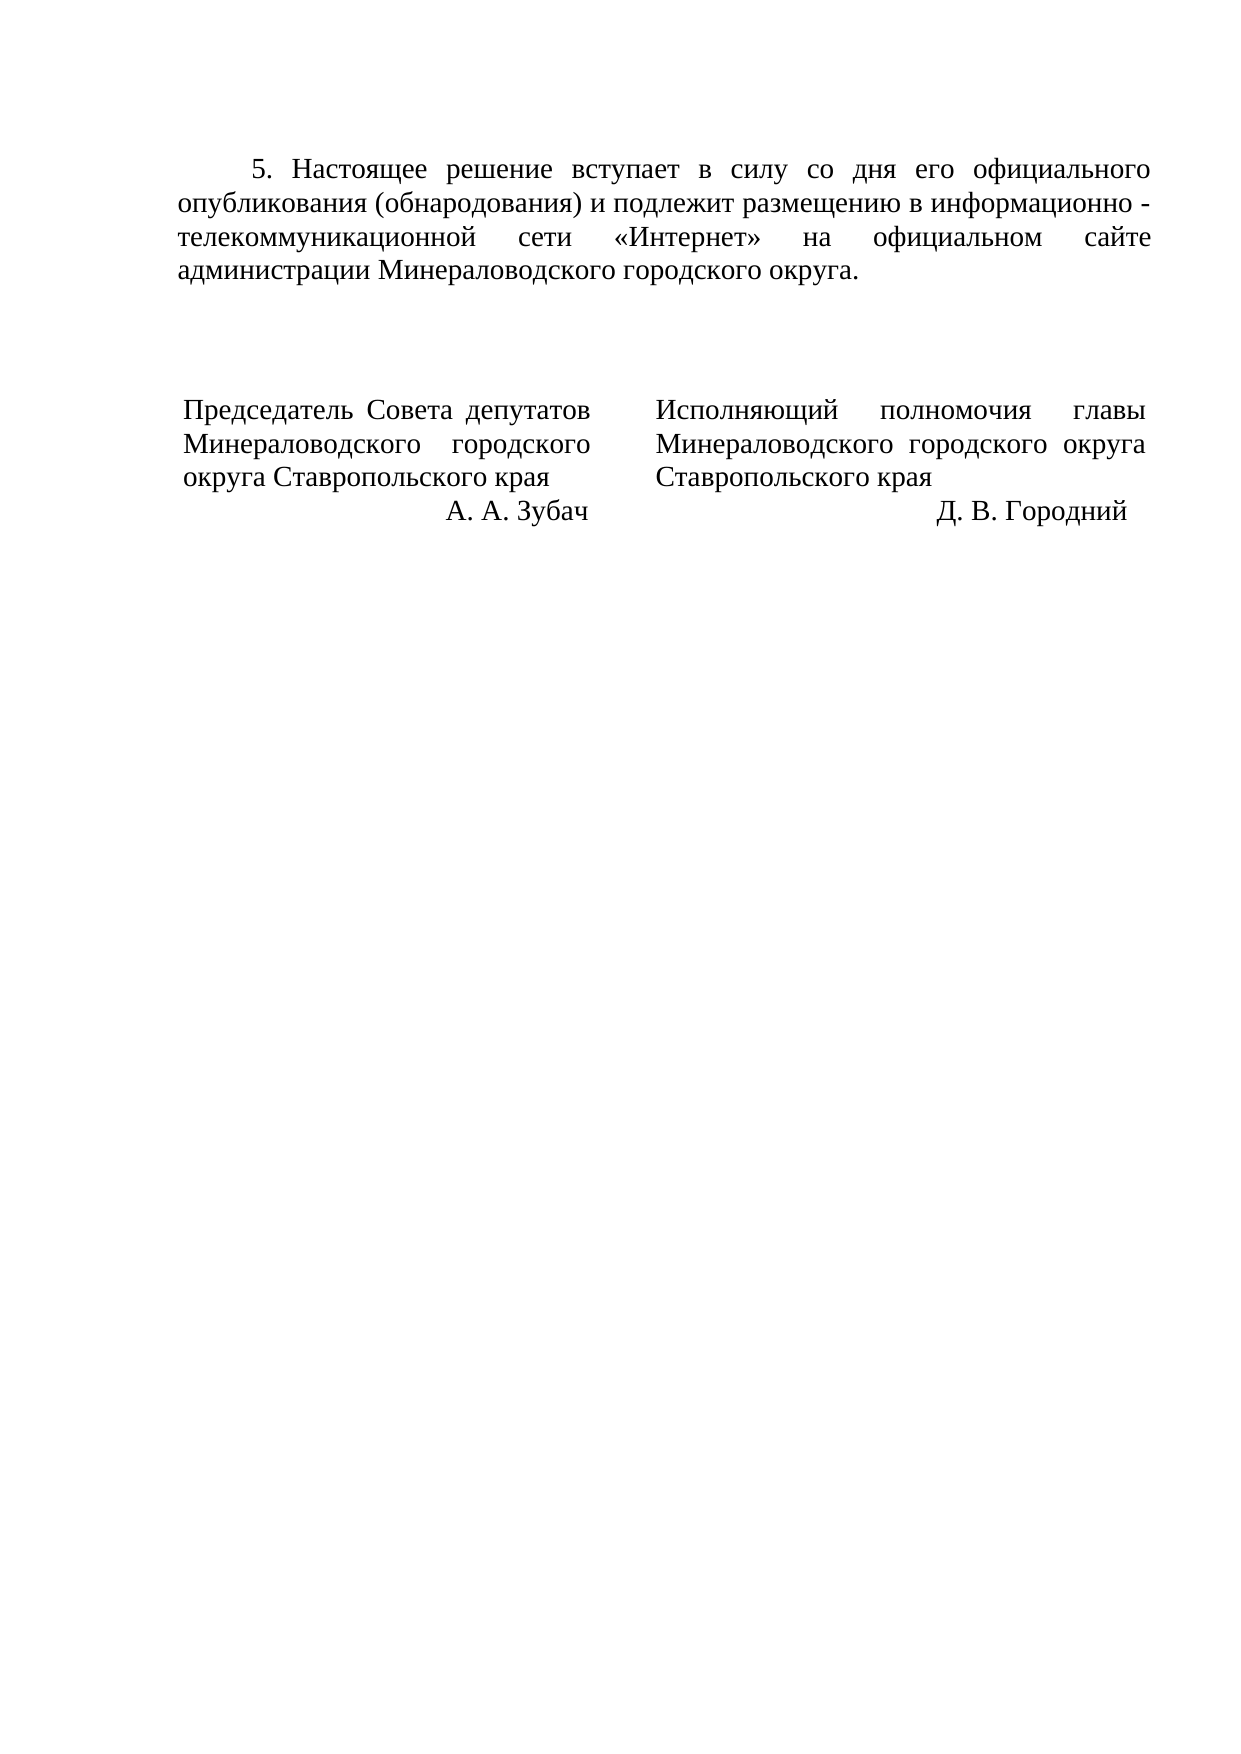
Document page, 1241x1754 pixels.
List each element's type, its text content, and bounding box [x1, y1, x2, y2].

table_header Председатель Совета депутатов Минераловодского городского округа Ставропольского края А. А. Зубач [177, 386, 649, 532]
table_header Исполняющий полномочия главы Минераловодского городского округа Ставропольского края Д. В. Городний [650, 386, 1152, 532]
text 5. Настоящее решение вступает в силу со дня его официального опубликования (обнародования) и подлежит размещению в информационно - телекоммуникационной сети «Интернет» на официальном сайте администрации Минераловодского городского округа. [177, 152, 1152, 286]
